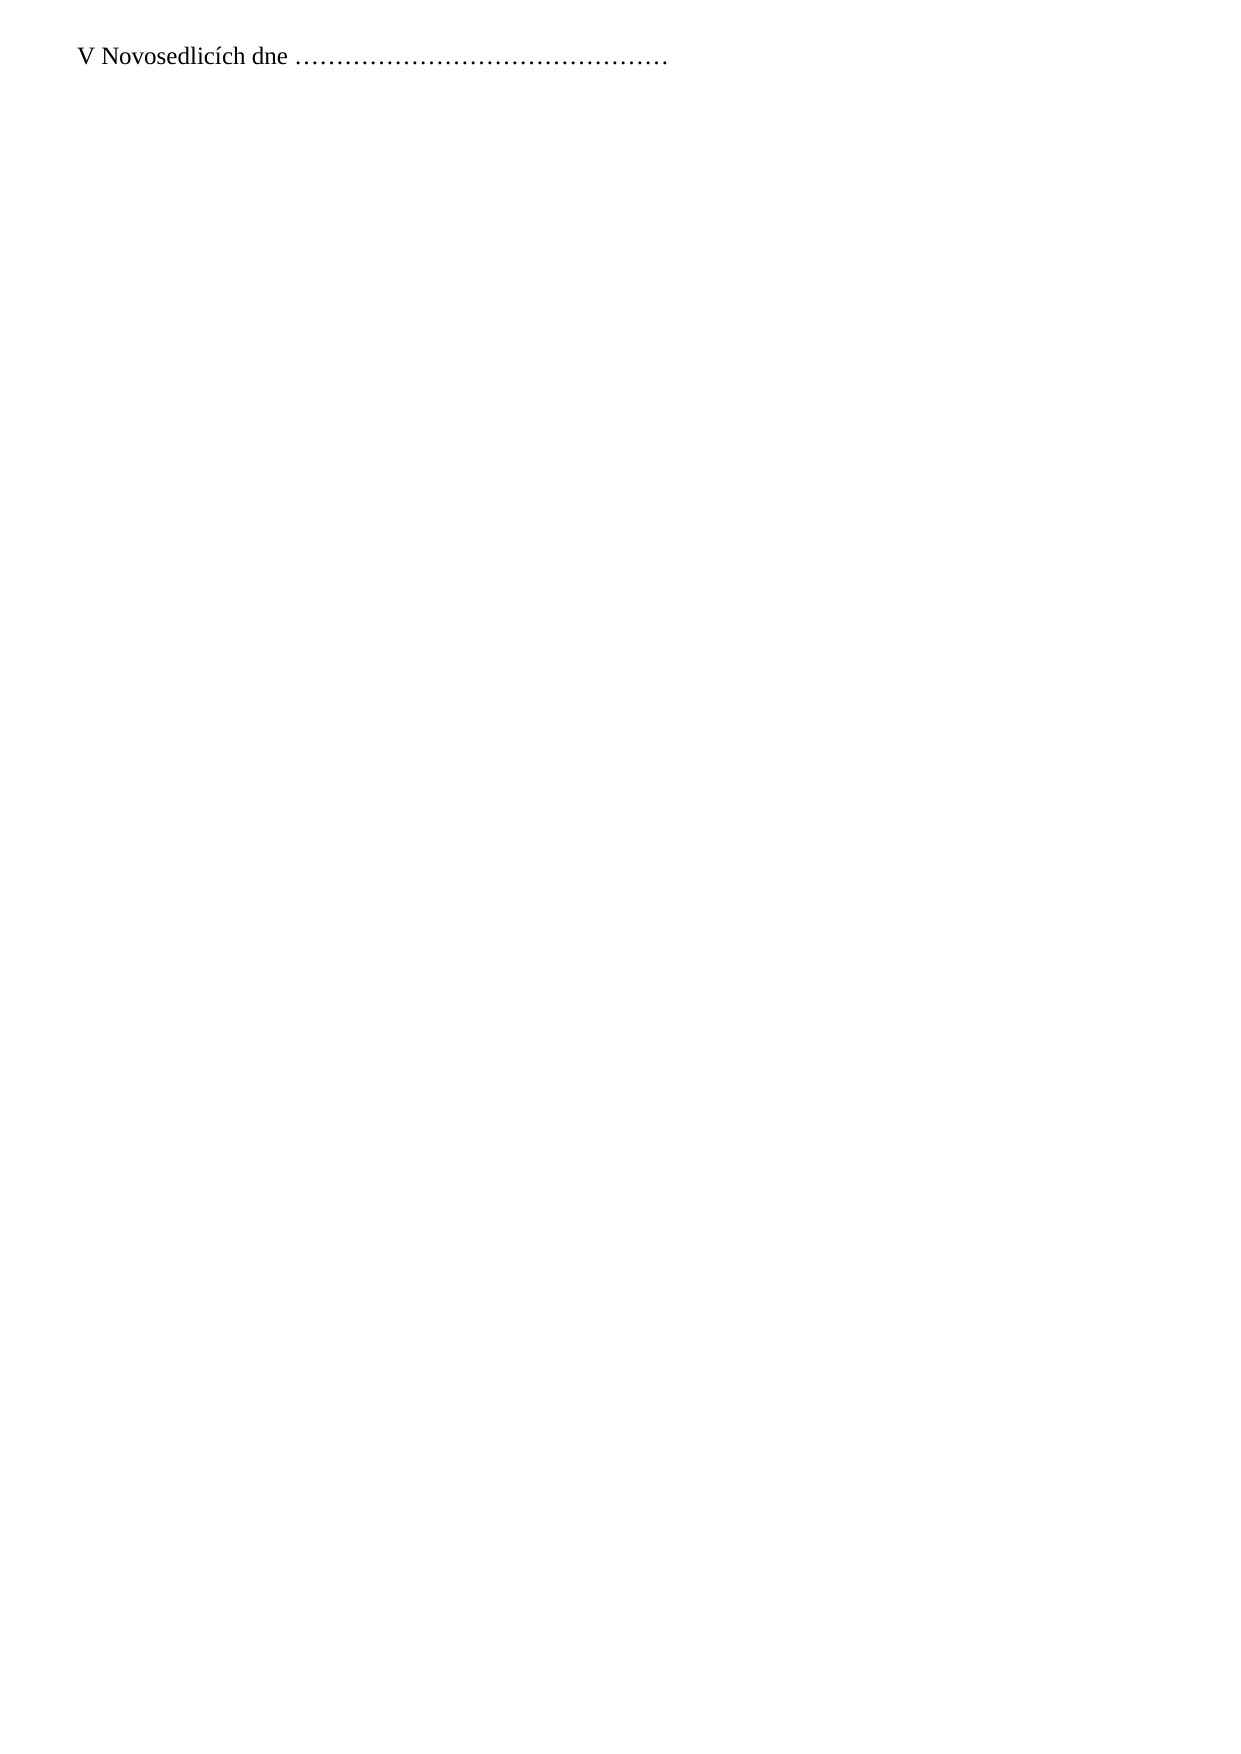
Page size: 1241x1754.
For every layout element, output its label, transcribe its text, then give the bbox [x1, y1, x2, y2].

text V Novosedlicích dne ……………………………………… [77, 41, 1163, 70]
